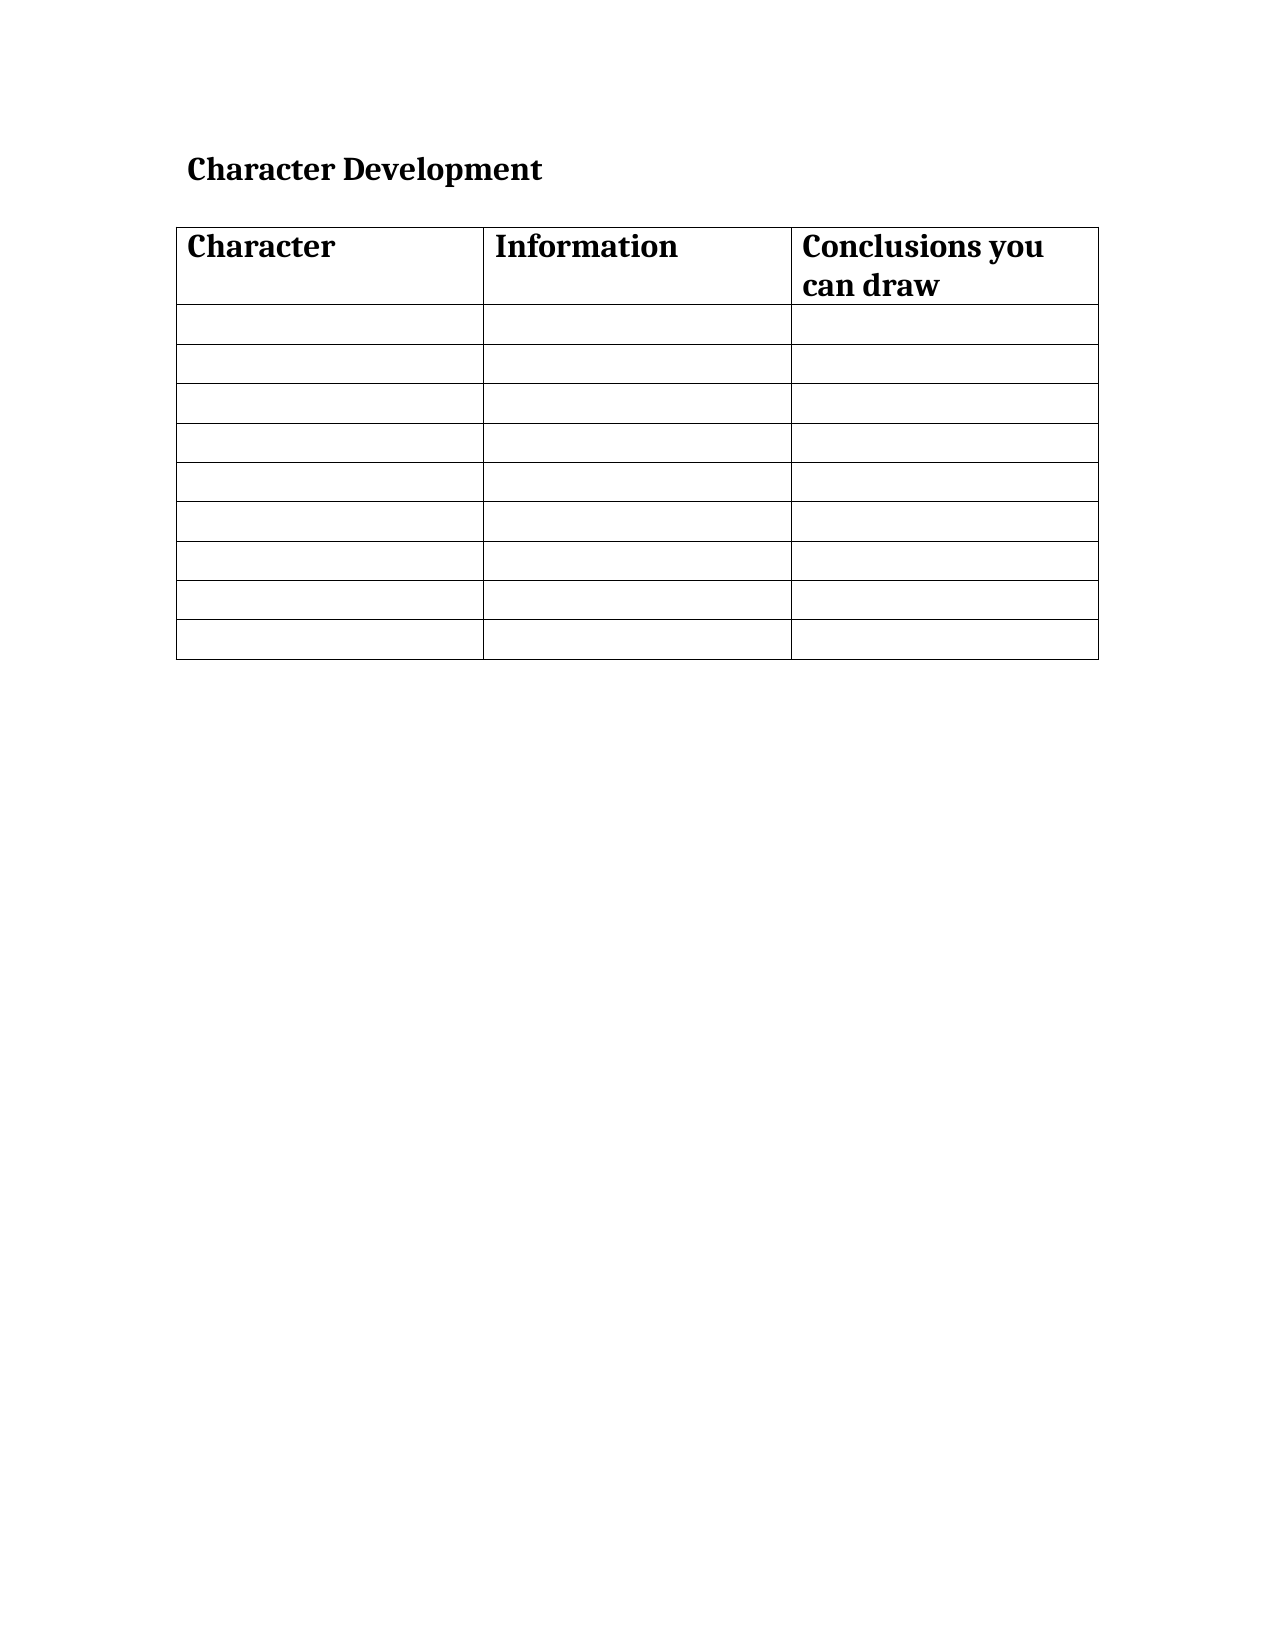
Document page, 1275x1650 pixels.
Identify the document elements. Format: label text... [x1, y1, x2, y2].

table_cell [792, 502, 1098, 541]
table_cell [484, 620, 791, 659]
text Character Development [187, 150, 1087, 188]
table_cell [792, 384, 1098, 422]
table_cell [177, 542, 483, 580]
table_cell [792, 305, 1098, 344]
table_cell [484, 581, 791, 619]
table_cell [484, 542, 791, 580]
table_cell [177, 581, 483, 619]
table_cell [484, 502, 791, 541]
table_cell [484, 305, 791, 344]
table_header Conclusions you can draw [792, 228, 1098, 304]
table_header Character [177, 228, 483, 304]
table_cell [177, 502, 483, 541]
table_cell [484, 463, 791, 501]
table_cell [792, 424, 1098, 462]
table_cell [484, 424, 791, 462]
table_cell [484, 384, 791, 422]
table_cell [792, 620, 1098, 659]
table_cell [792, 581, 1098, 619]
table_cell [792, 542, 1098, 580]
table_cell [177, 384, 483, 422]
table_cell [792, 345, 1098, 383]
table_cell [484, 345, 791, 383]
table_cell [177, 620, 483, 659]
table_cell [177, 345, 483, 383]
table_cell [177, 463, 483, 501]
table_cell [177, 305, 483, 344]
table_header Information [484, 228, 791, 304]
table_cell [792, 463, 1098, 501]
table_cell [177, 424, 483, 462]
